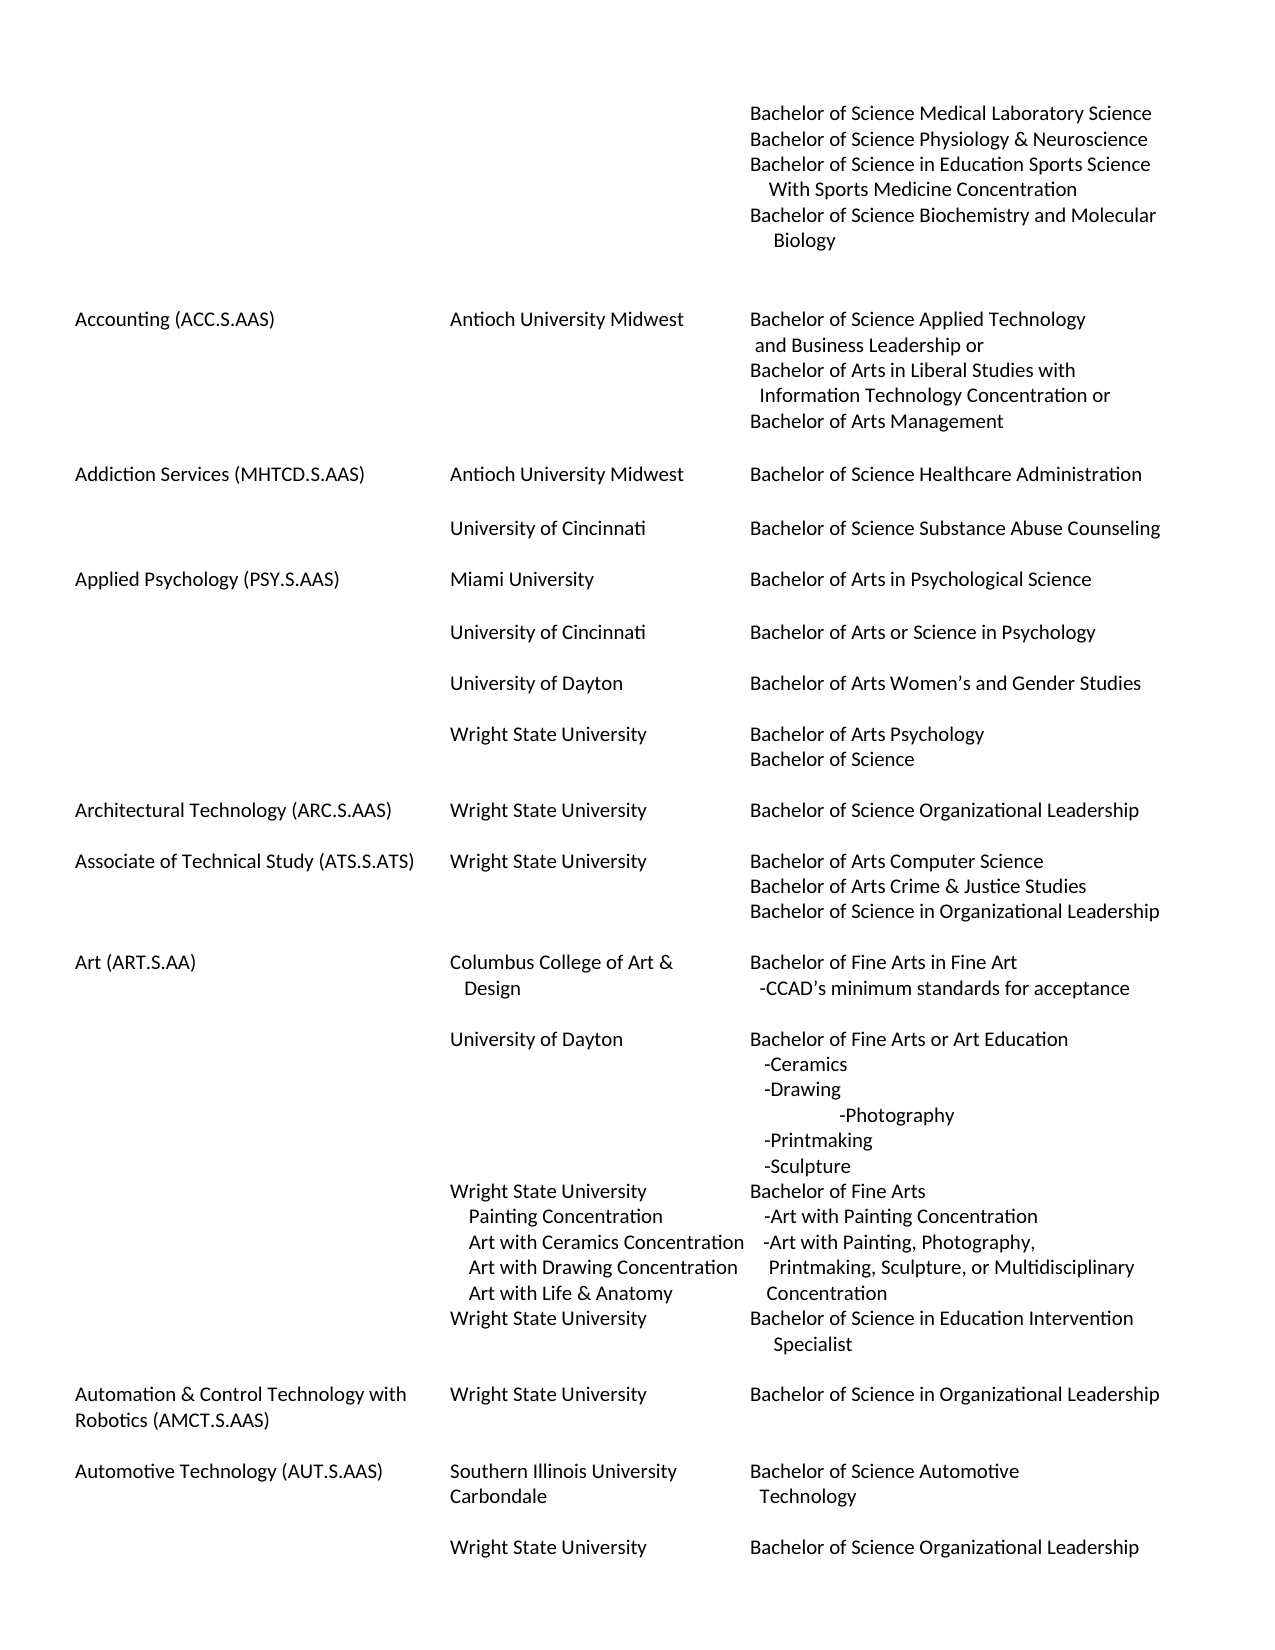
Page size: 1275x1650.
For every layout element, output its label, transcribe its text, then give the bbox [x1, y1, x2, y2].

text Wright State University Bachelor of Science in Education Intervention [75, 1305, 1200, 1331]
text -Sculpture [75, 1153, 1200, 1178]
text Bachelor of Arts in Liberal Studies with [75, 357, 1200, 383]
text University of Cincinnati Bachelor of Arts or Science in Psychology [75, 619, 1200, 670]
text -Drawing -Photography [75, 1077, 1200, 1127]
text Bachelor of Science Physiology & Neuroscience [75, 126, 1200, 151]
text Wright State University Bachelor of Fine Arts [75, 1178, 1200, 1204]
text Addiction Services (MHTCD.S.AAS) Antioch University Midwest Bachelor of Science Healthcare Administration [75, 461, 1200, 487]
text Art (ART.S.AA) Columbus College of Art & Bachelor of Fine Arts in Fine Art [75, 949, 1200, 975]
text Art with Drawing Concentration Printmaking, Sculpture, or Multidisciplinary [75, 1254, 1200, 1280]
text Automotive Technology (AUT.S.AAS) Southern Illinois University Bachelor of Science Automotive [75, 1458, 1200, 1483]
text Information Technology Concentration or [75, 383, 1200, 408]
text Bachelor of Science in Education Sports Science [75, 151, 1200, 177]
text Bachelor of Science [75, 746, 1200, 772]
text University of Dayton Bachelor of Arts Women’s and Gender Studies [75, 670, 1200, 695]
text University of Dayton Bachelor of Fine Arts or Art Education [375, 1026, 1200, 1051]
text -Ceramics [75, 1051, 1200, 1077]
text With Sports Medicine Concentration [75, 177, 1200, 202]
text Carbondale Technology [75, 1483, 1200, 1509]
text Art with Life & Anatomy Concentration [75, 1280, 1200, 1305]
text Bachelor of Science Biochemistry and Molecular [75, 202, 1200, 227]
text Architectural Technology (ARC.S.AAS) Wright State University Bachelor of Science Organizational Leadership [75, 797, 1200, 822]
text Wright State University Bachelor of Arts Psychology [75, 721, 1200, 746]
text Biology [75, 227, 1200, 253]
text and Business Leadership or [75, 332, 1200, 357]
text Bachelor of Arts Crime & Justice Studies [75, 873, 1200, 899]
text Associate of Technical Study (ATS.S.ATS) Wright State University Bachelor of Arts Computer Science [75, 848, 1200, 873]
text Automation & Control Technology with Wright State University Bachelor of Science in Organizational Leadership [75, 1382, 1200, 1407]
text Painting Concentration -Art with Painting Concentration [75, 1204, 1200, 1229]
text Specialist [75, 1331, 1200, 1356]
text Bachelor of Arts Management [75, 408, 1200, 433]
text Design -CCAD’s minimum standards for acceptance [75, 975, 1200, 1000]
text Wright State University Bachelor of Science Organizational Leadership [75, 1534, 1200, 1559]
text Accounting (ACC.S.AAS) Antioch University Midwest Bachelor of Science Applied Technology [75, 306, 1200, 332]
text Robotics (AMCT.S.AAS) [75, 1407, 1200, 1432]
text -Printmaking [75, 1127, 1200, 1153]
text Applied Psychology (PSY.S.AAS) Miami University Bachelor of Arts in Psychological Science [75, 566, 1200, 591]
text Art with Ceramics Concentration -Art with Painting, Photography, [75, 1229, 1200, 1254]
text Bachelor of Science Medical Laboratory Science [75, 100, 1200, 126]
text University of Cincinnati Bachelor of Science Substance Abuse Counseling [375, 515, 1200, 540]
text Bachelor of Science in Organizational Leadership [75, 899, 1200, 924]
